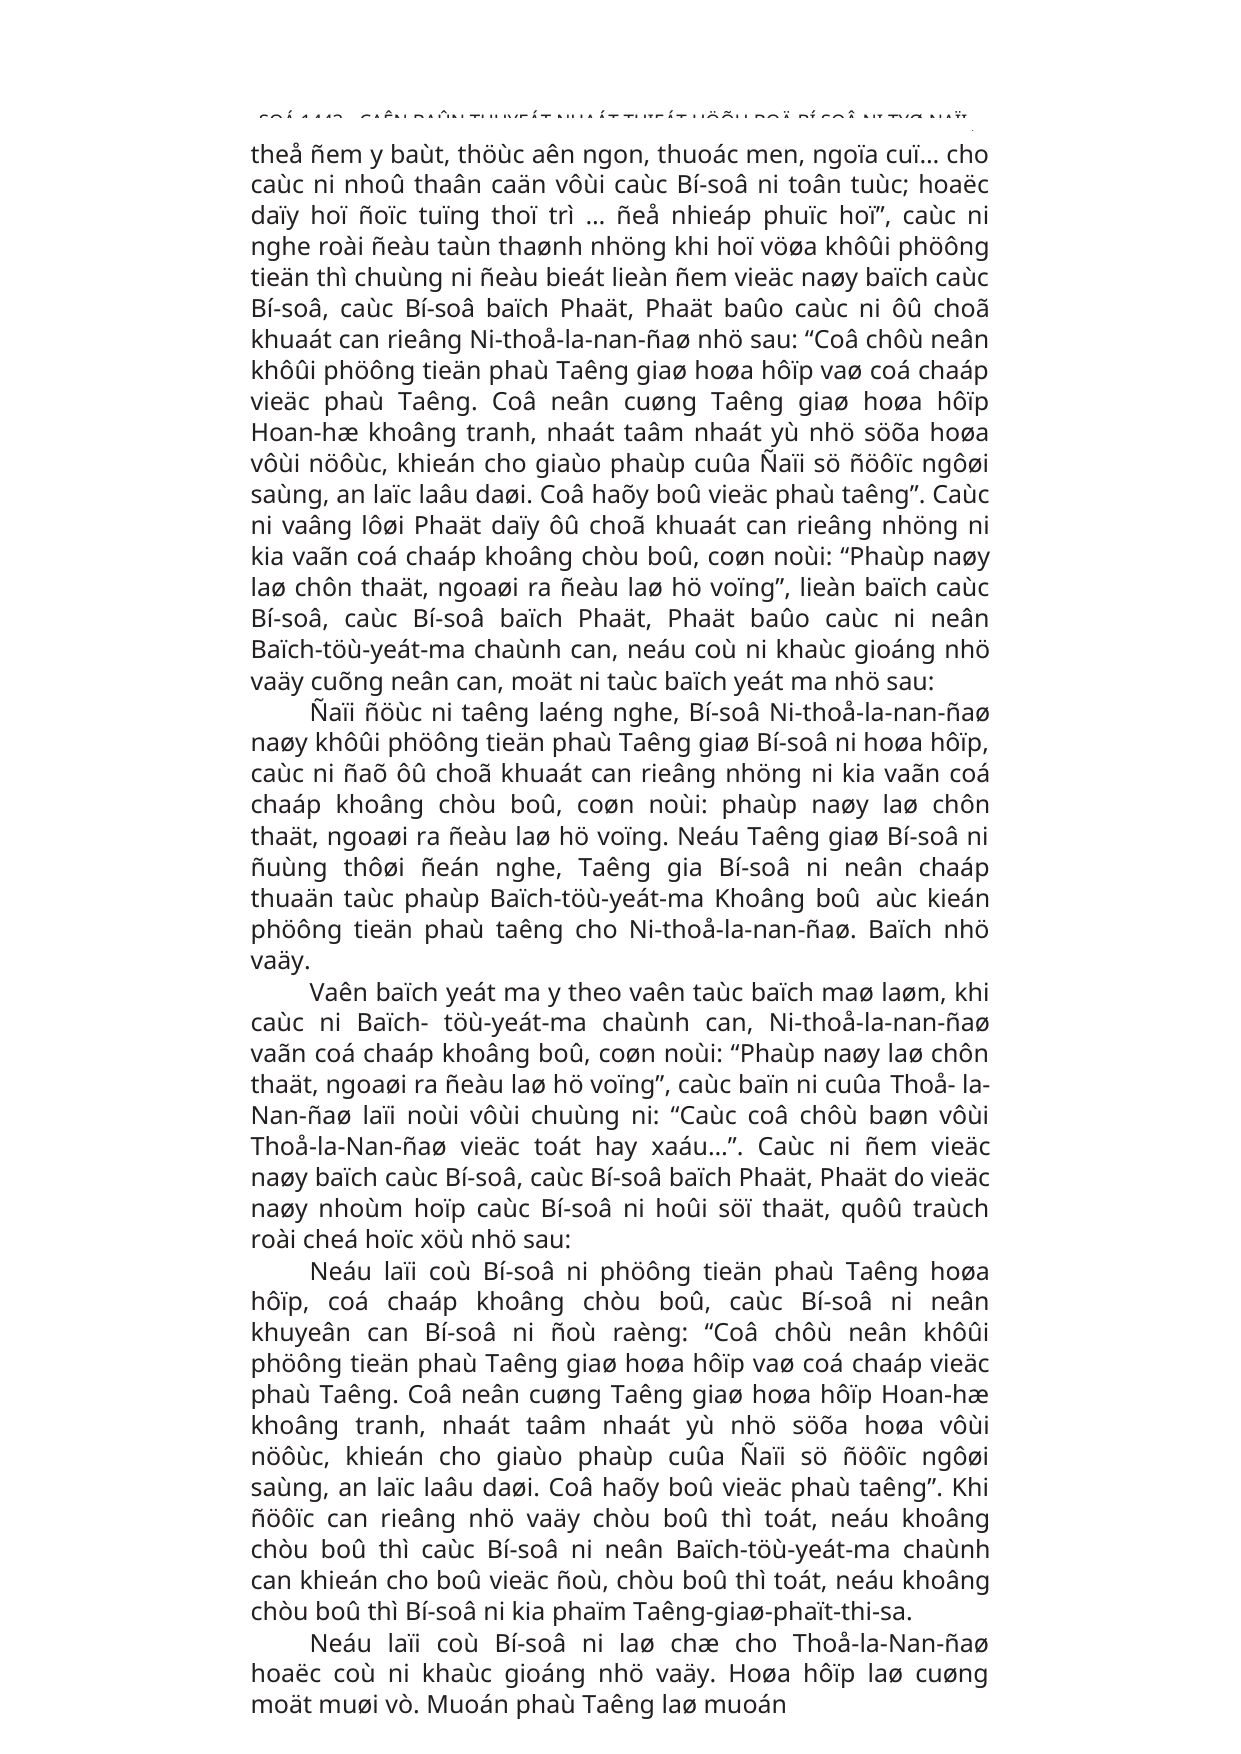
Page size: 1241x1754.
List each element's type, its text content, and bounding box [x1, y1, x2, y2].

text Neáu laïi coù Bí-soâ ni phöông tieän phaù Taêng hoøa hôïp, coá chaáp khoâng chòu boû, caùc Bí-soâ ni neân khuyeân can Bí-soâ ni ñoù raèng: “Coâ chôù neân khôûi phöông tieän phaù Taêng giaø hoøa hôïp vaø coá chaáp vieäc phaù Taêng. Coâ neân cuøng Taêng giaø hoøa hôïp Hoan-hæ khoâng tranh, nhaát taâm nhaát yù nhö söõa hoøa vôùi nöôùc, khieán cho giaùo phaùp cuûa Ñaïi sö ñöôïc ngôøi saùng, an laïc laâu daøi. Coâ haõy boû vieäc phaù taêng”. Khi ñöôïc can rieâng nhö vaäy chòu boû thì toát, neáu khoâng chòu boû thì caùc Bí-soâ ni neân Baïch-töù-yeát-ma chaùnh can khieán cho boû vieäc ñoù, chòu boû thì toát, neáu khoâng chòu boû thì Bí-soâ ni kia phaïm Taêng-giaø-phaït-thi-sa. [250, 1256, 990, 1628]
text Vaên baïch yeát ma y theo vaên taùc baïch maø laøm, khi caùc ni Baïch- töù-yeát-ma chaùnh can, Ni-thoå-la-nan-ñaø vaãn coá chaáp khoâng boû, coøn noùi: “Phaùp naøy laø chôn thaät, ngoaøi ra ñeàu laø hö voïng”, caùc baïn ni cuûa Thoå- la-Nan-ñaø laïi noùi vôùi chuùng ni: “Caùc coâ chôù baøn vôùi Thoå-la-Nan-ñaø vieäc toát hay xaáu…”. Caùc ni ñem vieäc naøy baïch caùc Bí-soâ, caùc Bí-soâ baïch Phaät, Phaät do vieäc naøy nhoùm hoïp caùc Bí-soâ ni hoûi söï thaät, quôû traùch roài cheá hoïc xöù nhö sau: [250, 976, 990, 1256]
text Neáu laïi coù Bí-soâ ni laø chæ cho Thoå-la-Nan-ñaø hoaëc coù ni khaùc gioáng nhö vaäy. Hoøa hôïp laø cuøng moät muøi vò. Muoán phaù Taêng laø muoán [250, 1628, 990, 1721]
text Ñaïi ñöùc ni taêng laéng nghe, Bí-soâ Ni-thoå-la-nan-ñaø naøy khôûi phöông tieän phaù Taêng giaø Bí-soâ ni hoøa hôïp, caùc ni ñaõ ôû choã khuaát can rieâng nhöng ni kia vaãn coá chaáp khoâng chòu boû, coøn noùi: phaùp naøy laø chôn thaät, ngoaøi ra ñeàu laø hö voïng. Neáu Taêng giaø Bí-soâ ni ñuùng thôøi ñeán nghe, Taêng gia Bí-soâ ni neân chaáp thuaän taùc phaùp Baïch-töù-yeát-ma Khoâng boû aùc kieán phöông tieän phaù taêng cho Ni-thoå-la-nan-ñaø. Baïch nhö vaäy. [250, 697, 990, 976]
text theå ñem y baùt, thöùc aên ngon, thuoác men, ngoïa cuï… cho caùc ni nhoû thaân caän vôùi caùc Bí-soâ ni toân tuùc; hoaëc daïy hoï ñoïc tuïng thoï trì … ñeå nhieáp phuïc hoï”, caùc ni nghe roài ñeàu taùn thaønh nhöng khi hoï vöøa khôûi phöông tieän thì chuùng ni ñeàu bieát lieàn ñem vieäc naøy baïch caùc Bí-soâ, caùc Bí-soâ baïch Phaät, Phaät baûo caùc ni ôû choã khuaát can rieâng Ni-thoå-la-nan-ñaø nhö sau: “Coâ chôù neân khôûi phöông tieän phaù Taêng giaø hoøa hôïp vaø coá chaáp vieäc phaù Taêng. Coâ neân cuøng Taêng giaø hoøa hôïp Hoan-hæ khoâng tranh, nhaát taâm nhaát yù nhö söõa hoøa vôùi nöôùc, khieán cho giaùo phaùp cuûa Ñaïi sö ñöôïc ngôøi saùng, an laïc laâu daøi. Coâ haõy boû vieäc phaù taêng”. Caùc ni vaâng lôøi Phaät daïy ôû choã khuaát can rieâng nhöng ni kia vaãn coá chaáp khoâng chòu boû, coøn noùi: “Phaùp naøy laø chôn thaät, ngoaøi ra ñeàu laø hö voïng”, lieàn baïch caùc Bí-soâ, caùc Bí-soâ baïch Phaät, Phaät baûo caùc ni neân Baïch-töù-yeát-ma chaùnh can, neáu coù ni khaùc gioáng nhö vaäy cuõng neân can, moät ni taùc baïch yeát ma nhö sau: [250, 138, 990, 697]
